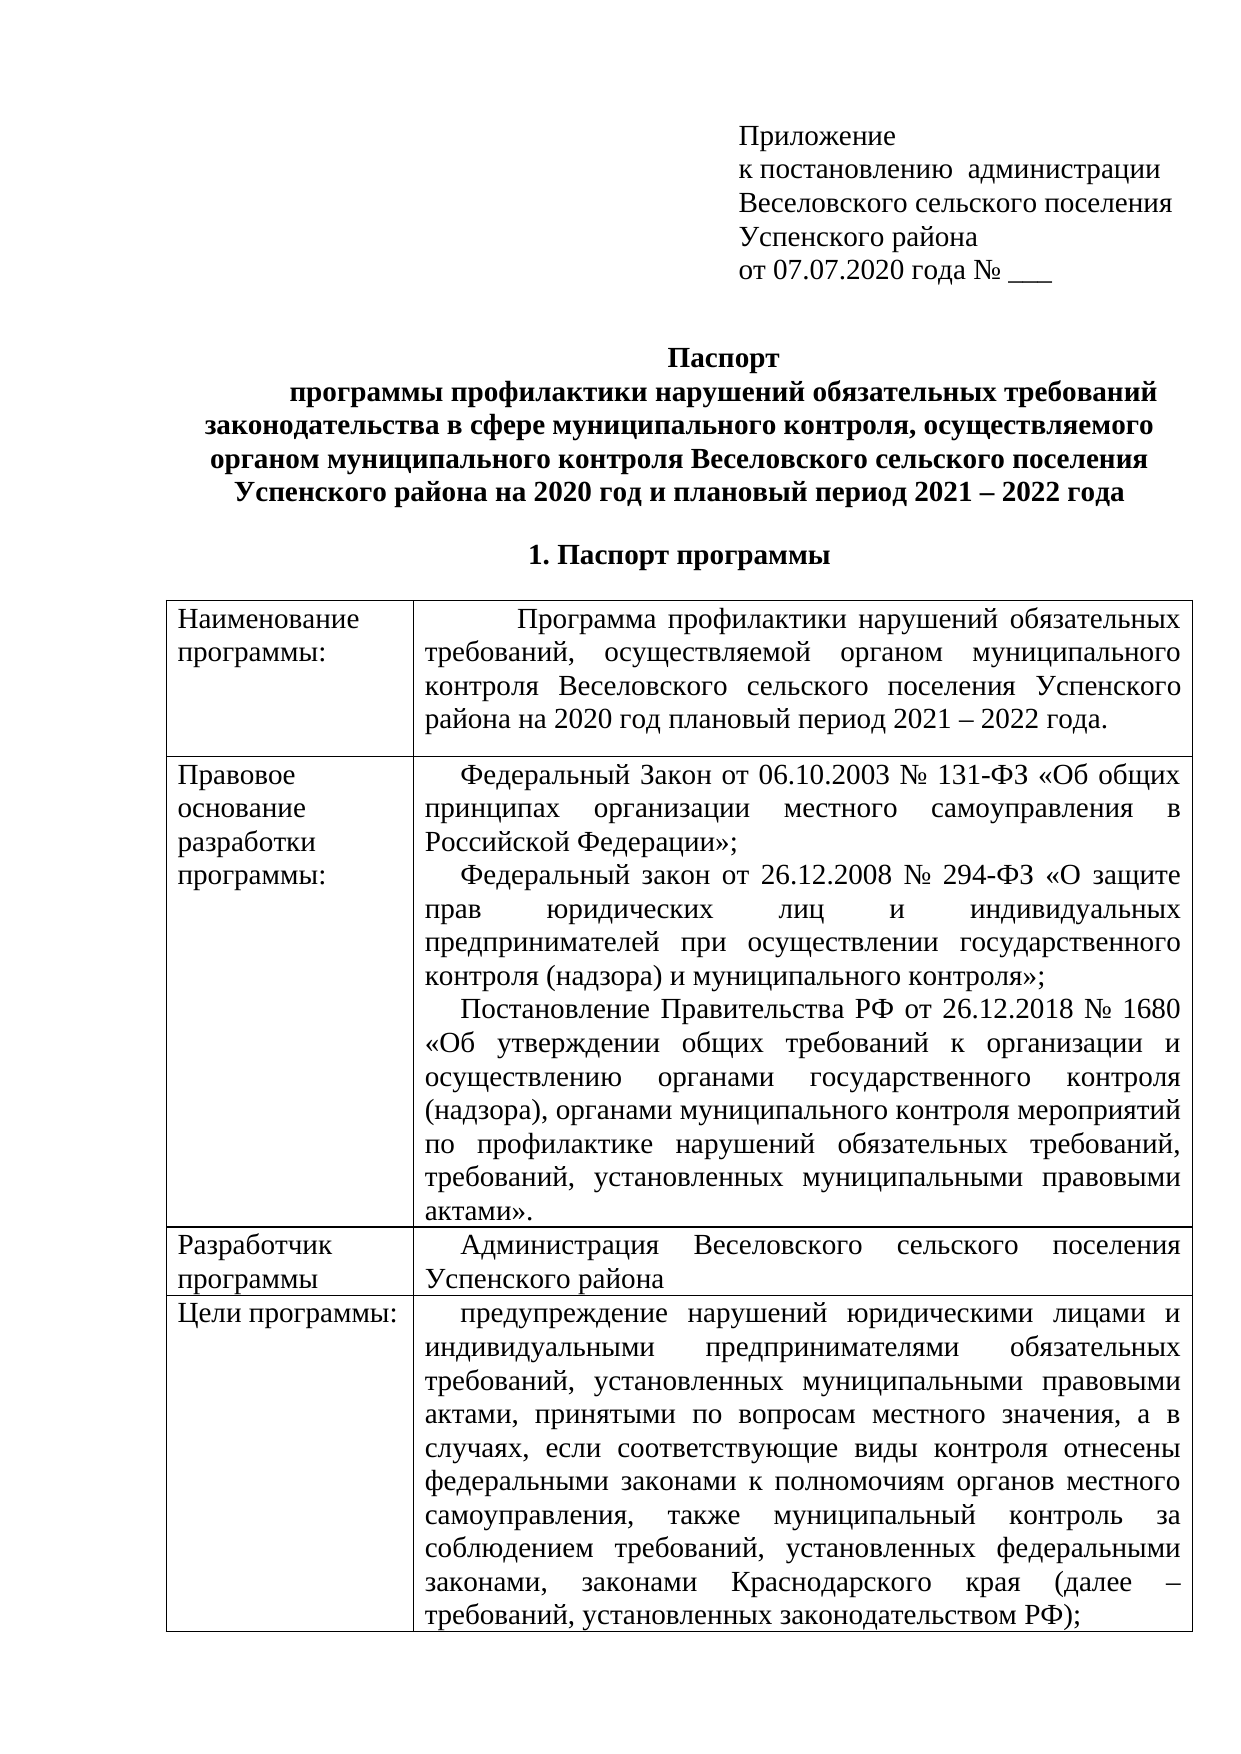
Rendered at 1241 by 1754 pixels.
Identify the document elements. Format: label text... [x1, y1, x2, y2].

table_cell Федеральный Закон от 06.10.2003 № 131-ФЗ «Об общих принципах организации местного самоуправления в Российской Федерации»; Федеральный закон от 26.12.2008 № 294-ФЗ «О защите прав юридических лиц и индивидуальных предпринимателей при осуществлении государственного контроля (надзора) и муниципального контроля»; Постановление Правительства РФ от 26.12.2018 № 1680 «Об утверждении общих требований к организации и осуществлению органами государственного контроля (надзора), органами муниципального контроля мероприятий по профилактике нарушений обязательных требований, требований, установленных муниципальными правовыми актами». [414, 757, 1192, 1226]
table_header Программа профилактики нарушений обязательных требований, осуществляемой органом муниципального контроля Веселовского сельского поселения Успенского района на 2020 год плановый период 2021 – 2022 года. [414, 601, 1192, 756]
table_cell Цели программы: [167, 1296, 413, 1631]
title Паспорт [177, 340, 1181, 374]
text Успенского района [177, 219, 1181, 252]
text к постановлению администрации [177, 152, 1181, 185]
table_cell Администрация Веселовского сельского поселения Успенского района [414, 1228, 1192, 1294]
text от 07.07.2020 года № ___ [177, 252, 1181, 286]
text Приложение [177, 118, 1181, 152]
title программы профилактики нарушений обязательных требований законодательства в сфере муниципального контроля, осуществляемого органом муниципального контроля Веселовского сельского поселения Успенского района на 2020 год и плановый период 2021 – 2022 года [177, 374, 1181, 508]
table_cell Разработчик программы [167, 1228, 413, 1294]
text Веселовского сельского поселения [177, 185, 1181, 219]
text 1. Паспорт программы [177, 537, 1181, 571]
table_header Наименование программы: [167, 601, 413, 756]
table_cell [414, 1296, 1192, 1631]
table_cell Правовое основание разработки программы: [167, 757, 413, 1226]
